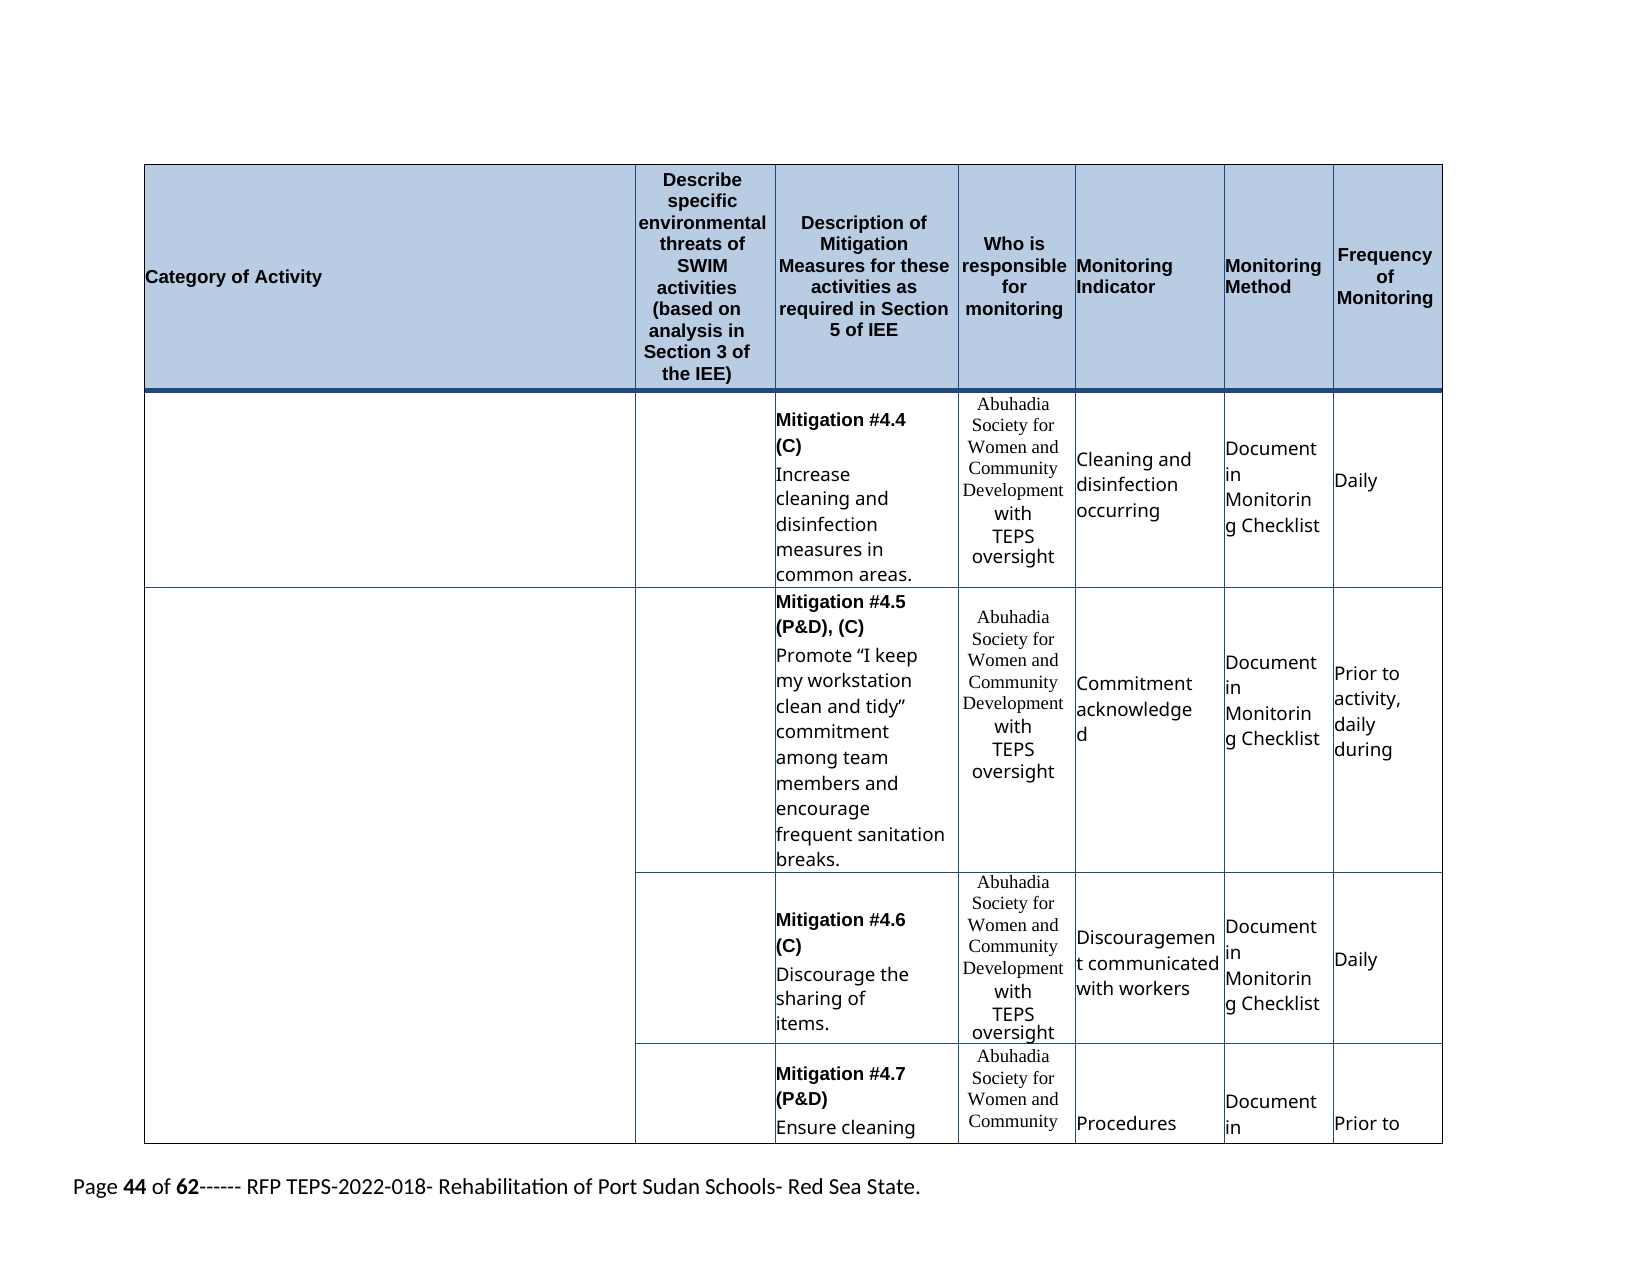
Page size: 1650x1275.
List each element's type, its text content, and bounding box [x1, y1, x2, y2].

table_cell Mitigation #4.6 (C) Discourage the sharing of items. [776, 873, 958, 1043]
table_cell Abuhadia Society for Women and Community Development with TEPS oversight [959, 393, 1075, 587]
table_cell [636, 588, 775, 872]
table_header Description of Mitigation Measures for these activities as required in Section 5 of IEE [776, 165, 958, 388]
table_cell Abuhadia Society for Women and Community Development with TEPS oversight [959, 588, 1075, 872]
table_header Frequency of Monitoring [1334, 165, 1442, 388]
table_cell Document in Monitoring Checklist [1225, 393, 1333, 587]
table_cell Commitment acknowledged [1076, 588, 1224, 872]
table_header Describe specific environmental threats of SWIM activities (based on analysis in Section 3 of the IEE) [636, 165, 775, 388]
table_cell [636, 1044, 775, 1143]
table_cell [636, 393, 775, 587]
table_cell Prior to activity [1334, 1044, 1442, 1143]
table_cell Document in Monitoring Checklist [1225, 873, 1333, 1043]
table_header Monitoring Method [1225, 165, 1333, 388]
table_cell [145, 393, 635, 587]
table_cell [1076, 1044, 1224, 1143]
table_cell Cleaning and disinfection occurring [1076, 393, 1224, 587]
table_header Who is responsible for monitoring [959, 165, 1075, 388]
table_cell [636, 873, 775, 1043]
table_cell Document in Monitoring Checklist [1225, 588, 1333, 872]
table_cell [145, 588, 635, 1143]
table_cell Mitigation #4.4 (C) Increase cleaning and disinfection measures in common areas. [776, 393, 958, 587]
table_cell Discouragement communicated with workers [1076, 873, 1224, 1043]
table_cell Abuhadia Society for Women and Community Development with TEPS oversight [959, 873, 1075, 1043]
table_header Category of Activity [145, 165, 635, 388]
table_cell Daily [1334, 873, 1442, 1043]
table_cell Prior to activity, daily during [1334, 588, 1442, 872]
table_cell Daily [1334, 393, 1442, 587]
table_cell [959, 1044, 1075, 1143]
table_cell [776, 1044, 958, 1143]
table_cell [1225, 1044, 1333, 1143]
table_cell Mitigation #4.5 (P&D), (C) Promote “I keep my workstation clean and tidy” commitment among team members and encourage frequent sanitation breaks. [776, 588, 958, 872]
table_header Monitoring Indicator [1076, 165, 1224, 388]
